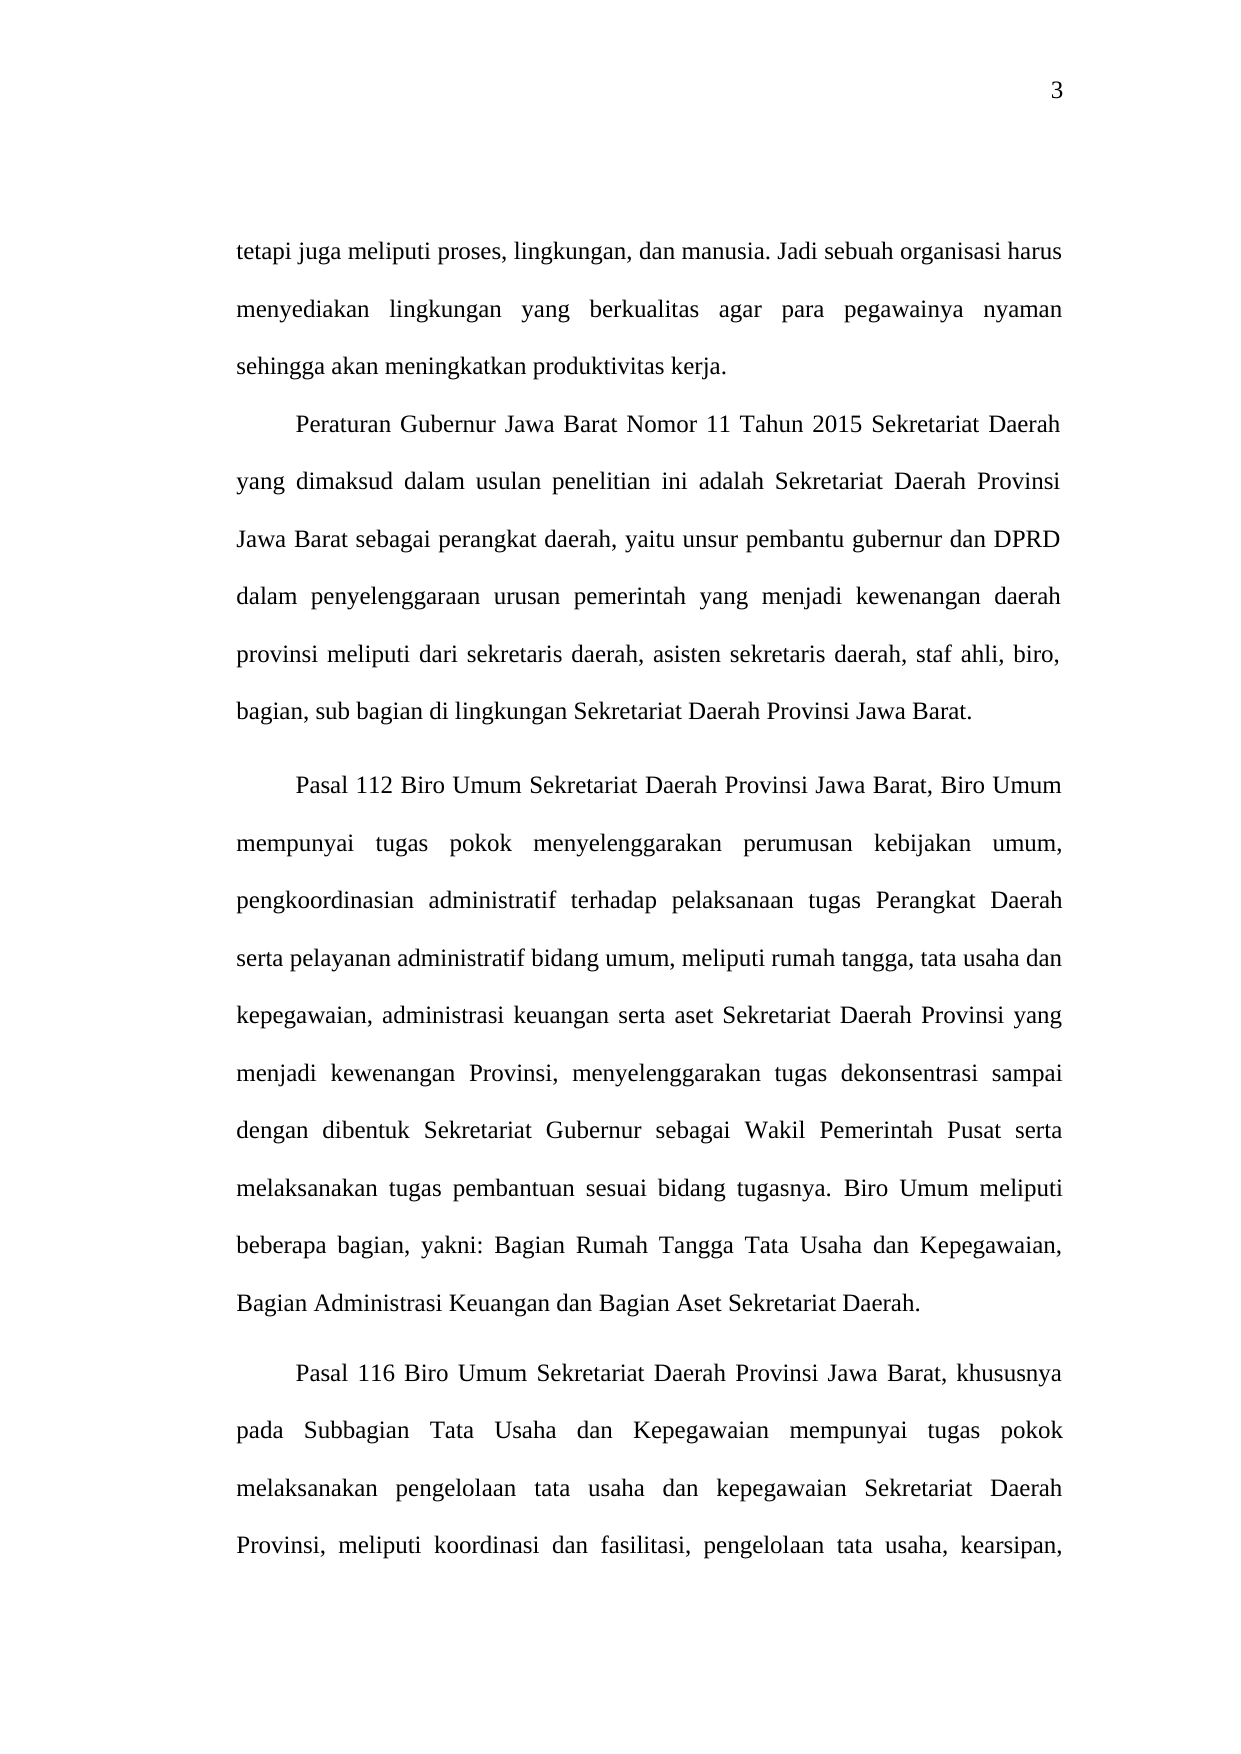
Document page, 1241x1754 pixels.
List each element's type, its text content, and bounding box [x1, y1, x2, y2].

text Pasal 112 Biro Umum Sekretariat Daerah Provinsi Jawa Barat, Biro Umum mempunyai tugas pokok menyelenggarakan perumusan kebijakan umum, pengkoordinasian administratif terhadap pelaksanaan tugas Perangkat Daerah serta pelayanan administratif bidang umum, meliputi rumah tangga, tata usaha dan kepegawaian, administrasi keuangan serta aset Sekretariat Daerah Provinsi yang menjadi kewenangan Provinsi, menyelenggarakan tugas dekonsentrasi sampai dengan dibentuk Sekretariat Gubernur sebagai Wakil Pemerintah Pusat serta melaksanakan tugas pembantuan sesuai bidang tugasnya. Biro Umum meliputi beberapa bagian, yakni: Bagian Rumah Tangga Tata Usaha dan Kepegawaian, Bagian Administrasi Keuangan dan Bagian Aset Sekretariat Daerah. [236, 770, 1063, 1317]
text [236, 236, 1063, 380]
text Peraturan Gubernur Jawa Barat Nomor 11 Tahun 2015 Sekretariat Daerah yang dimaksud dalam usulan penelitian ini adalah Sekretariat Daerah Provinsi Jawa Barat sebagai perangkat daerah, yaitu unsur pembantu gubernur dan DPRD dalam penyelenggaraan urusan pemerintah yang menjadi kewenangan daerah provinsi meliputi dari sekretaris daerah, asisten sekretaris daerah, staf ahli, biro, bagian, sub bagian di lingkungan Sekretariat Daerah Provinsi Jawa Barat. [236, 409, 1061, 725]
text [236, 1358, 1063, 1559]
